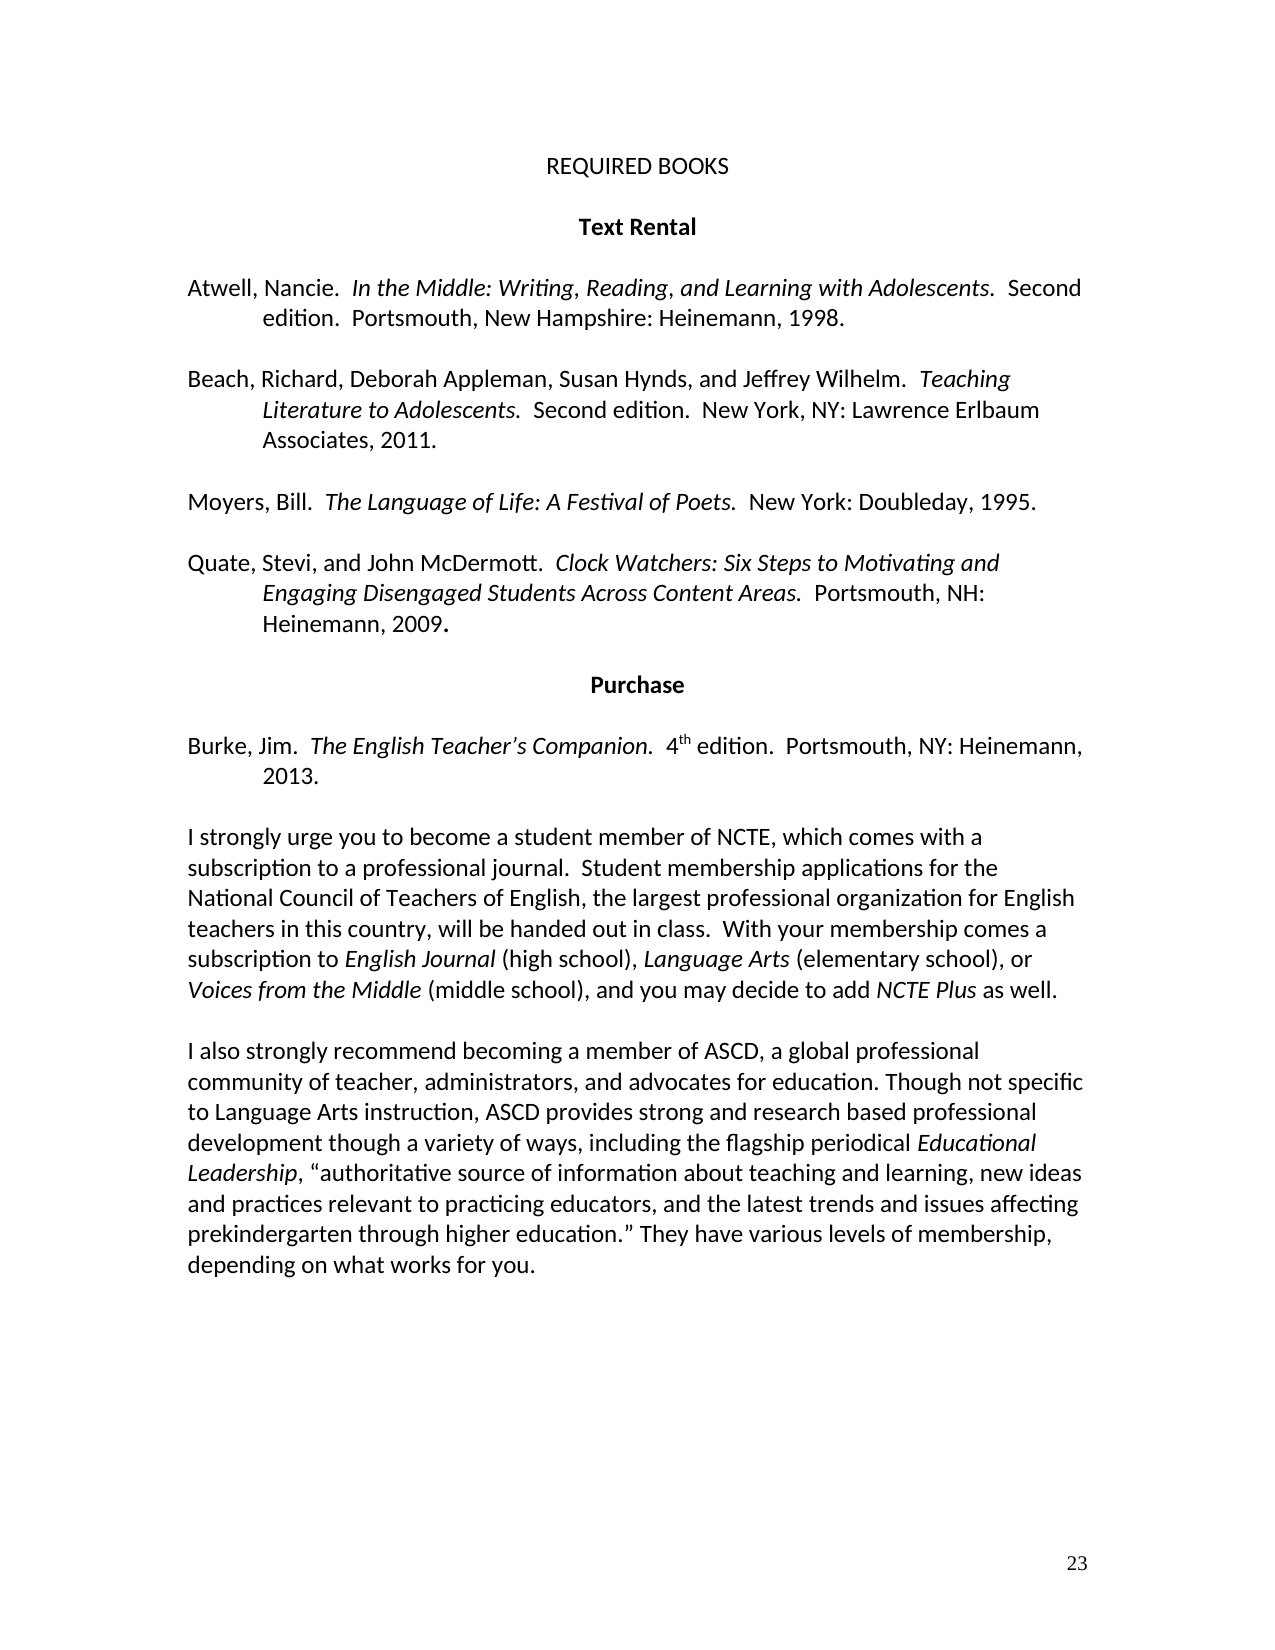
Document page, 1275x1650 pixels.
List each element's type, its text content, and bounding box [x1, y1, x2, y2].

text Atwell, Nancie. In the Middle: Writing, Reading, and Learning with Adolescents. Second edition. Portsmouth, New Hampshire: Heinemann, 1998. [187, 272, 1087, 333]
text I also strongly recommend becoming a member of ASCD, a global professional community of teacher, administrators, and advocates for education. Though not specific to Language Arts instruction, ASCD provides strong and research based professional development though a variety of ways, including the flagship periodical Educational Leadership, “authoritative source of information about teaching and learning, new ideas and practices relevant to practicing educators, and the latest trends and issues affecting prekindergarten through higher education.” They have various levels of membership, depending on what works for you. [187, 1035, 1087, 1279]
subtitle Text Rental [187, 211, 1087, 242]
text Moyers, Bill. The Language of Life: A Festival of Poets. New York: Doubleday, 1995. [187, 486, 1087, 516]
text REQUIRED BOOKS [187, 150, 1087, 181]
text Beach, Richard, Deborah Appleman, Susan Hynds, and Jeffrey Wilhelm. Teaching Literature to Adolescents. Second edition. New York, NY: Lawrence Erlbaum Associates, 2011. [187, 364, 1087, 455]
text Purchase [187, 669, 1087, 699]
text Burke, Jim. The English Teacher’s Companion. 4th edition. Portsmouth, NY: Heinemann, 2013. [187, 730, 1087, 791]
text Quate, Stevi, and John McDermott. Clock Watchers: Six Steps to Motivating and Engaging Disengaged Students Across Content Areas. Portsmouth, NH: Heinemann, 2009. [187, 547, 1087, 638]
text I strongly urge you to become a student member of NCTE, which comes with a subscription to a professional journal. Student membership applications for the National Council of Teachers of English, the largest professional organization for English teachers in this country, will be handed out in class. With your membership comes a subscription to English Journal (high school), Language Arts (elementary school), or Voices from the Middle (middle school), and you may decide to add NCTE Plus as well. [187, 821, 1087, 1004]
